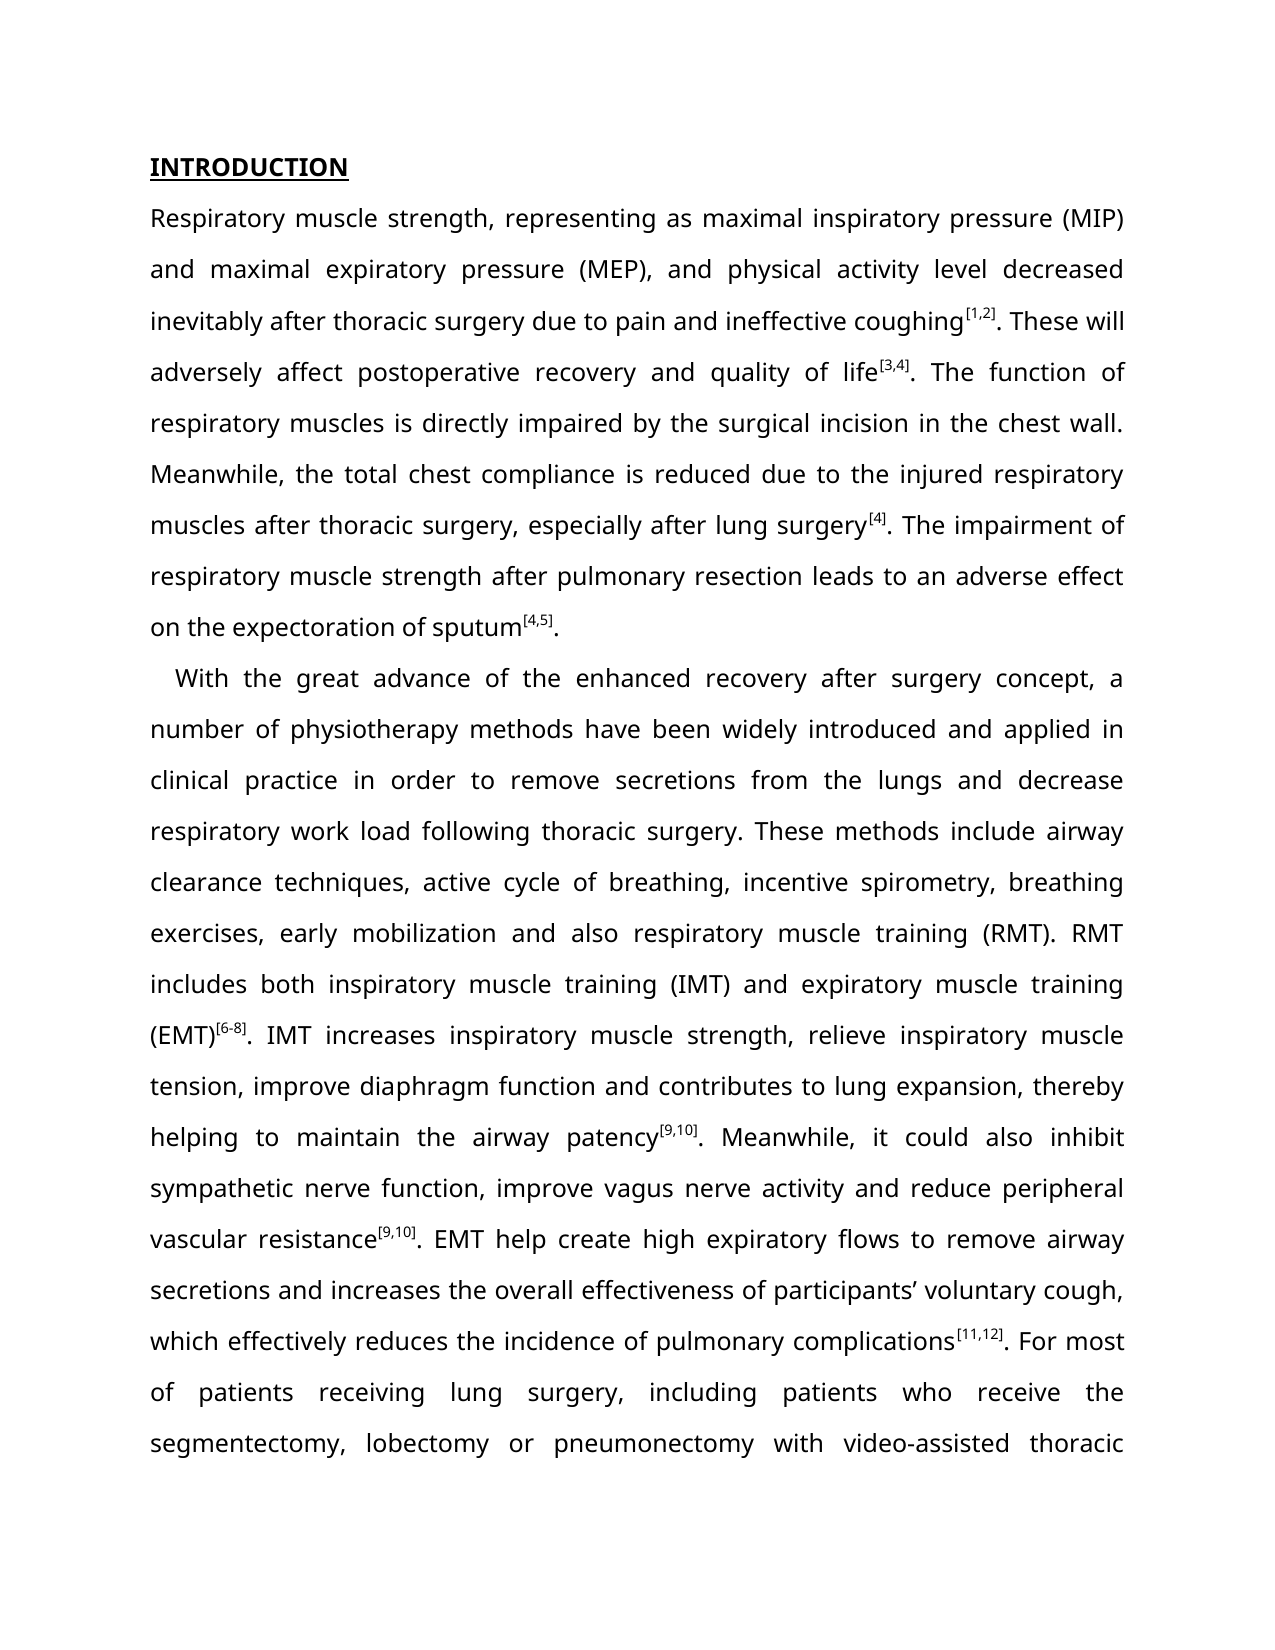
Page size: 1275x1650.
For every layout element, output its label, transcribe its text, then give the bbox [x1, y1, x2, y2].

text Respiratory muscle strength, representing as maximal inspiratory pressure (MIP) and maximal expiratory pressure (MEP), and physical activity level decreased inevitably after thoracic surgery due to pain and ineffective coughing[1,2]. These will adversely affect postoperative recovery and quality of life[3,4]. The function of respiratory muscles is directly impaired by the surgical incision in the chest wall. Meanwhile, the total chest compliance is reduced due to the injured respiratory muscles after thoracic surgery, especially after lung surgery[4]. The impairment of respiratory muscle strength after pulmonary resection leads to an adverse effect on the expectoration of sputum[4,5]. [150, 201, 1125, 643]
text INTRODUCTION [150, 150, 1125, 184]
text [150, 660, 1125, 1460]
